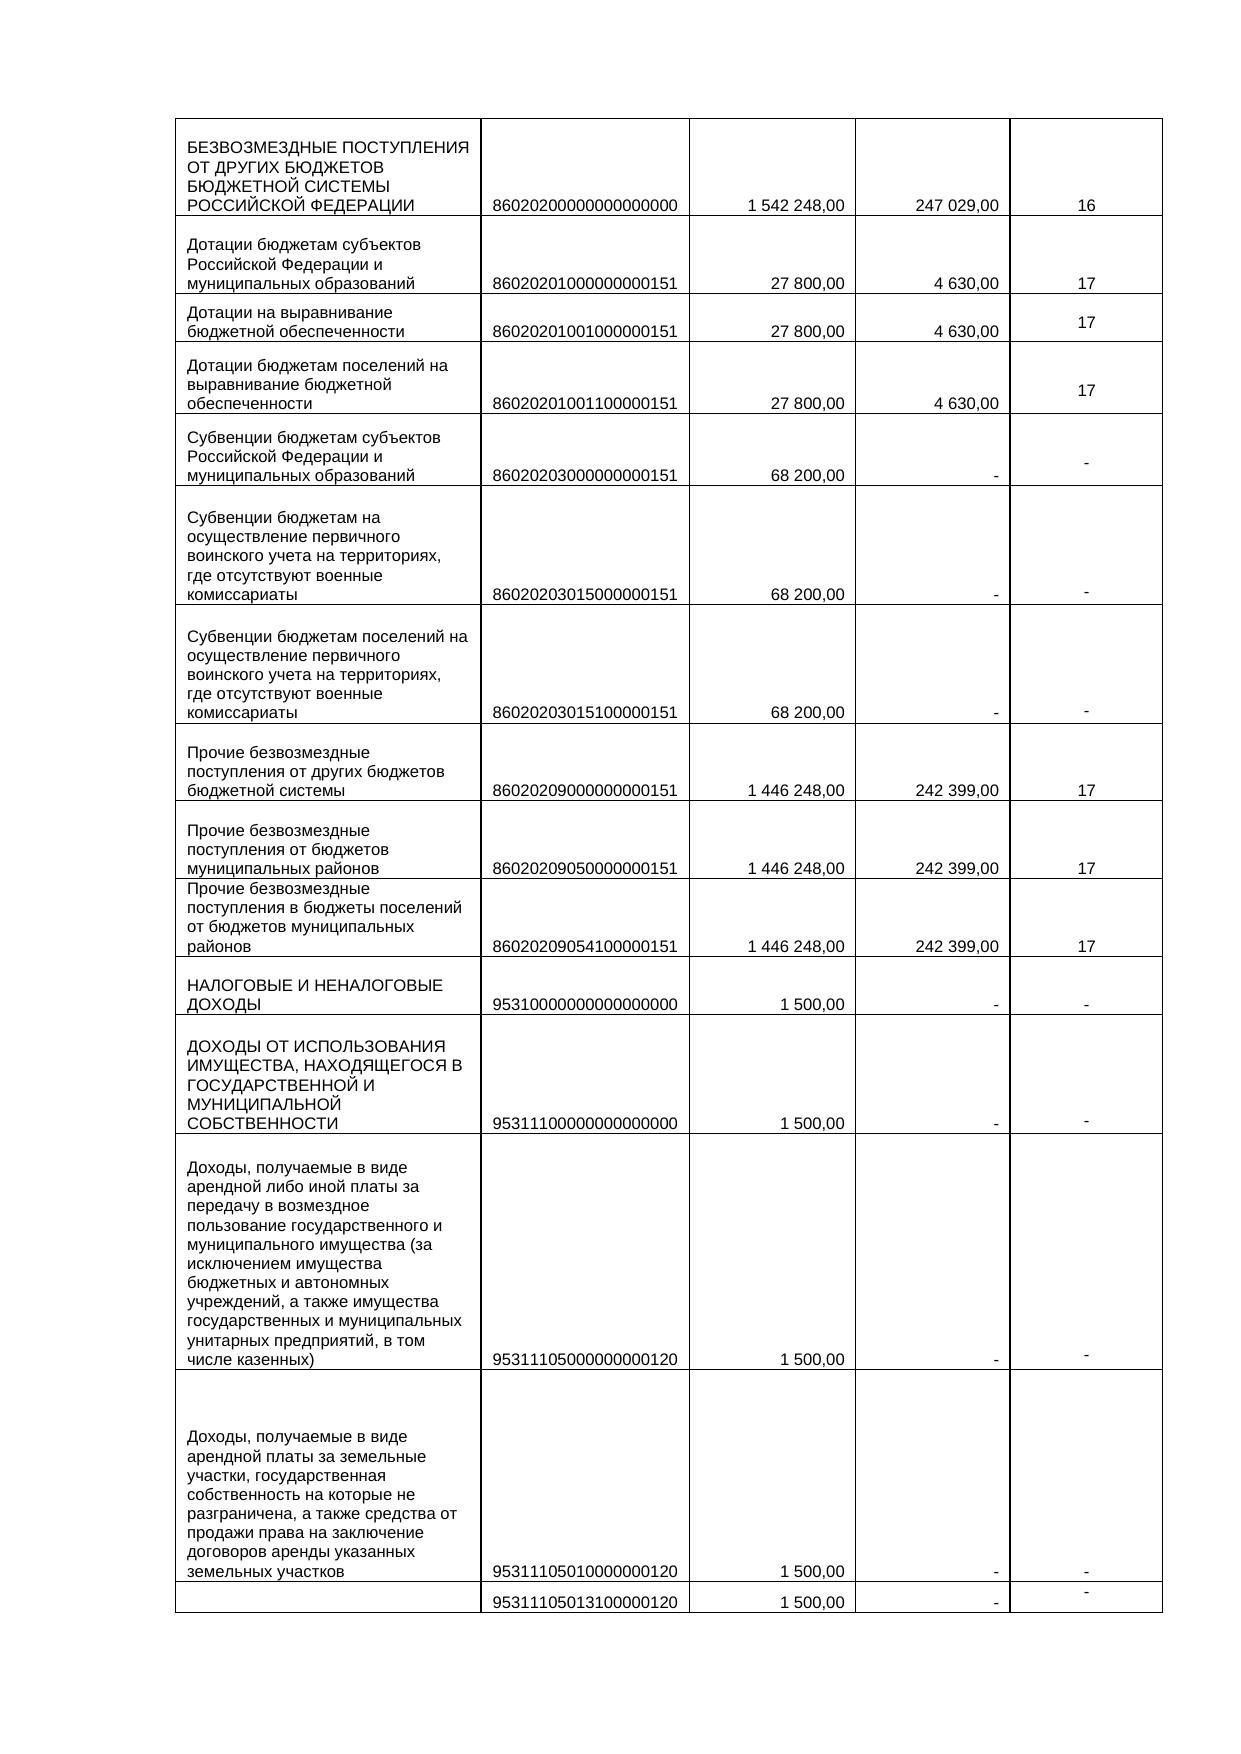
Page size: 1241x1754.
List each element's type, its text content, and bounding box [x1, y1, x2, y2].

table_cell 68 200,00 [690, 414, 855, 485]
table_cell 17 [1011, 879, 1162, 956]
table_cell 1 446 248,00 [690, 724, 855, 800]
table_cell 4 630,00 [856, 216, 1009, 293]
table_cell 27 800,00 [690, 342, 855, 413]
table_cell 247 029,00 [856, 119, 1009, 215]
table_cell 242 399,00 [856, 724, 1009, 800]
table_cell Субвенции бюджетам на осуществление первичного воинского учета на территориях, где отсутствуют военные комиссариаты [176, 486, 480, 604]
table_cell - [1011, 486, 1162, 604]
table_cell - [856, 1370, 1009, 1581]
table_cell [176, 1582, 480, 1612]
table_cell 86020209050000000151 [482, 801, 689, 878]
table_cell 86020201001100000151 [482, 342, 689, 413]
table_cell 16 [1011, 119, 1162, 215]
table_cell 17 [1011, 801, 1162, 878]
table_cell 86020203015100000151 [482, 605, 689, 722]
table_cell 86020203015000000151 [482, 486, 689, 604]
table_cell 27 800,00 [690, 294, 855, 341]
table_cell - [856, 957, 1009, 1014]
table_cell 86020209000000000151 [482, 724, 689, 800]
table_cell БЕЗВОЗМЕЗДНЫЕ ПОСТУПЛЕНИЯ ОТ ДРУГИХ БЮДЖЕТОВ БЮДЖЕТНОЙ СИСТЕМЫ РОССИЙСКОЙ ФЕДЕРАЦИИ [176, 119, 480, 215]
table_cell - [1011, 414, 1162, 485]
table_cell 27 800,00 [690, 216, 855, 293]
table_cell 86020209054100000151 [482, 879, 689, 956]
table_cell Дотации бюджетам поселений на выравнивание бюджетной обеспеченности [176, 342, 480, 413]
table_cell Доходы, получаемые в виде арендной платы за земельные участки, государственная собственность на которые не разграничена, а также средства от продажи права на заключение договоров аренды указанных земельных участков [176, 1370, 480, 1581]
table_cell 86020200000000000000 [482, 119, 689, 215]
table_cell - [856, 605, 1009, 722]
table_cell Прочие безвозмездные поступления от бюджетов муниципальных районов [176, 801, 480, 878]
table_cell 1 446 248,00 [690, 801, 855, 878]
table_cell 1 446 248,00 [690, 879, 855, 956]
table_cell 1 500,00 [690, 1582, 855, 1612]
table_cell 86020201001000000151 [482, 294, 689, 341]
table_cell - [856, 486, 1009, 604]
table_cell 86020203000000000151 [482, 414, 689, 485]
table_cell - [1011, 957, 1162, 1014]
table_cell - [1011, 605, 1162, 722]
table_cell Прочие безвозмездные поступления в бюджеты поселений от бюджетов муниципальных районов [176, 879, 480, 956]
table_cell Субвенции бюджетам субъектов Российской Федерации и муниципальных образований [176, 414, 480, 485]
table_cell Дотации бюджетам субъектов Российской Федерации и муниципальных образований [176, 216, 480, 293]
table_cell 1 542 248,00 [690, 119, 855, 215]
table_cell 95311105013100000120 [482, 1582, 689, 1612]
table_cell - [856, 1582, 1009, 1612]
table_cell 17 [1011, 216, 1162, 293]
table_cell - [856, 1134, 1009, 1369]
table_cell - [856, 414, 1009, 485]
table_cell 68 200,00 [690, 486, 855, 604]
table_cell 95311105000000000120 [482, 1134, 689, 1369]
table_cell 1 500,00 [690, 1370, 855, 1581]
table_cell - [1011, 1015, 1162, 1133]
table_cell НАЛОГОВЫЕ И НЕНАЛОГОВЫЕ ДОХОДЫ [176, 957, 480, 1014]
table_cell 1 500,00 [690, 1134, 855, 1369]
table_cell 68 200,00 [690, 605, 855, 722]
table_cell Доходы, получаемые в виде арендной либо иной платы за передачу в возмездное пользование государственного и муниципального имущества (за исключением имущества бюджетных и автономных учреждений, а также имущества государственных и муниципальных унитарных предприятий, в том числе казенных) [176, 1134, 480, 1369]
table_cell Прочие безвозмездные поступления от других бюджетов бюджетной системы [176, 724, 480, 800]
table_cell 95311100000000000000 [482, 1015, 689, 1133]
table_cell - [1011, 1582, 1162, 1612]
table_cell 4 630,00 [856, 294, 1009, 341]
table_cell Субвенции бюджетам поселений на осуществление первичного воинского учета на территориях, где отсутствуют военные комиссариаты [176, 605, 480, 722]
table_cell 17 [1011, 724, 1162, 800]
table_cell 17 [1011, 342, 1162, 413]
table_cell 17 [1011, 294, 1162, 341]
table_cell - [1011, 1370, 1162, 1581]
table_cell 95311105010000000120 [482, 1370, 689, 1581]
table_cell 1 500,00 [690, 1015, 855, 1133]
table_cell - [1011, 1134, 1162, 1369]
table_cell - [856, 1015, 1009, 1133]
table_cell 4 630,00 [856, 342, 1009, 413]
table_cell 242 399,00 [856, 801, 1009, 878]
table_cell 242 399,00 [856, 879, 1009, 956]
table_cell ДОХОДЫ ОТ ИСПОЛЬЗОВАНИЯ ИМУЩЕСТВА, НАХОДЯЩЕГОСЯ В ГОСУДАРСТВЕННОЙ И МУНИЦИПАЛЬНОЙ СОБСТВЕННОСТИ [176, 1015, 480, 1133]
table_cell 95310000000000000000 [482, 957, 689, 1014]
table_cell 1 500,00 [690, 957, 855, 1014]
table_cell Дотации на выравнивание бюджетной обеспеченности [176, 294, 480, 341]
table_cell 86020201000000000151 [482, 216, 689, 293]
